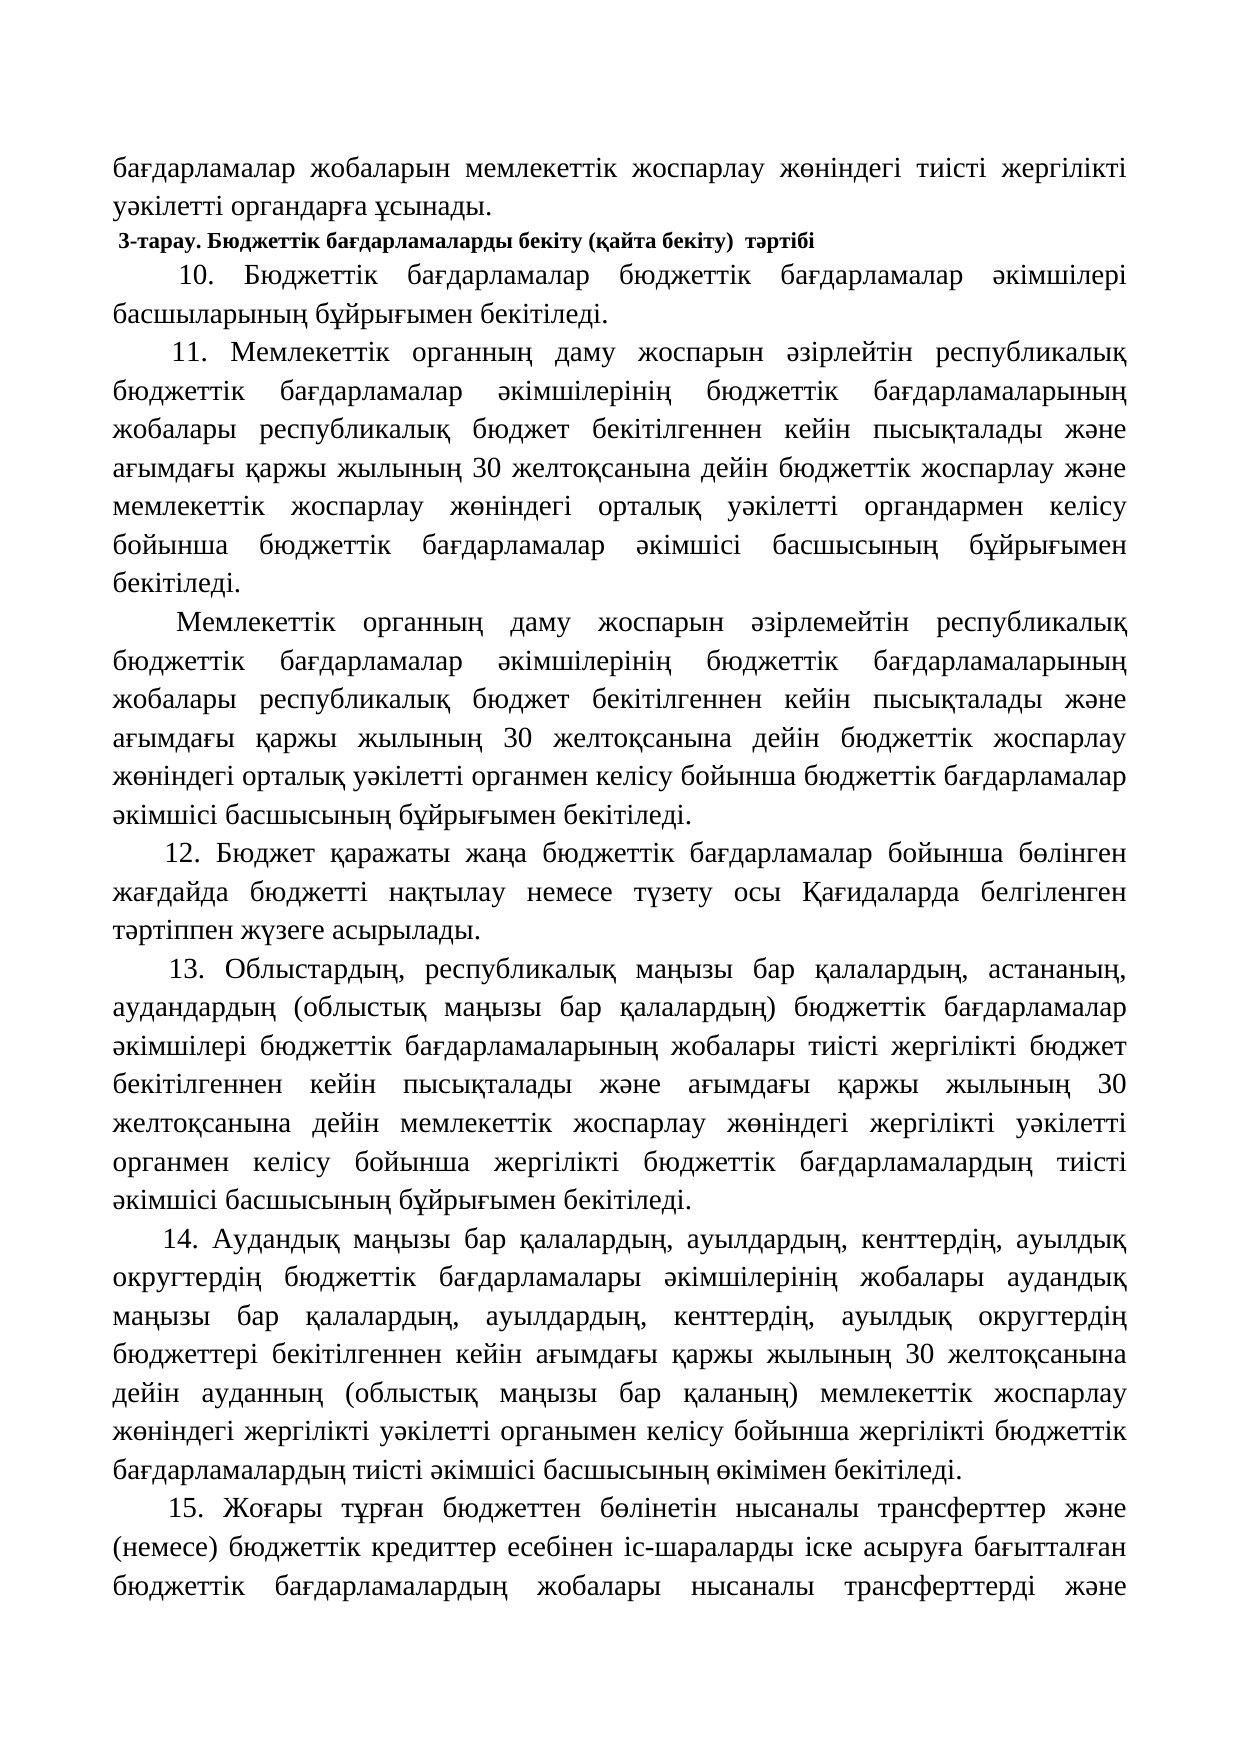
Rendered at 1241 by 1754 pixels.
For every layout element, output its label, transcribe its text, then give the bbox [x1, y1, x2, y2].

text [112, 1491, 1128, 1601]
text 14. Аудандық маңызы бар қалалардың, ауылдардың, кенттердің, ауылдық округтердің бюджеттік бағдарламалары әкімшілерінің жобалары аудандық маңызы бар қалалардың, ауылдардың, кенттердің, ауылдық округтердің бюджеттері бекітілгеннен кейін ағымдағы қаржы жылының 30 желтоқсанына дейін ауданның (облыстық маңызы бар қаланың) мемлекеттік жоспарлау жөніндегі жергілікті уәкілетті органымен келісу бойынша жергілікті бюджеттік бағдарламалардың тиісті әкімшісі басшысының өкімімен бекітіледі. [112, 1221, 1128, 1486]
text 3-тарау. Бюджеттік бағдарламаларды бекіту (қайта бекіту) тәртібі [112, 227, 1128, 253]
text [112, 150, 1128, 222]
text 11. Мемлекеттік органның даму жоспарын әзірлейтін республикалық бюджеттік бағдарламалар әкімшілерінің бюджеттік бағдарламаларының жобалары республикалық бюджет бекітілгеннен кейін пысықталады және ағымдағы қаржы жылының 30 желтоқсанына дейін бюджеттік жоспарлау және мемлекеттік жоспарлау жөніндегі орталық уәкілетті органдармен келісу бойынша бюджеттік бағдарламалар әкімшісі басшысының бұйрығымен бекітіледі. [112, 334, 1128, 599]
text 12. Бюджет қаражаты жаңа бюджеттік бағдарламалар бойынша бөлінген жағдайда бюджетті нақтылау немесе түзету осы Қағидаларда белгіленген тәртіппен жүзеге асырылады. [112, 835, 1128, 946]
text Мемлекеттік органның даму жоспарын әзірлемейтін республикалық бюджеттік бағдарламалар әкімшілерінің бюджеттік бағдарламаларының жобалары республикалық бюджет бекітілгеннен кейін пысықталады және ағымдағы қаржы жылының 30 желтоқсанына дейін бюджеттік жоспарлау жөніндегі орталық уәкілетті органмен келісу бойынша бюджеттік бағдарламалар әкімшісі басшысының бұйрығымен бекітіледі. [112, 604, 1128, 830]
text 13. Облыстардың, республикалық маңызы бар қалалардың, астананың, аудандардың (облыстық маңызы бар қалалардың) бюджеттік бағдарламалар әкімшілері бюджеттік бағдарламаларының жобалары тиісті жергілікті бюджет бекітілгеннен кейін пысықталады және ағымдағы қаржы жылының 30 желтоқсанына дейін мемлекеттік жоспарлау жөніндегі жергілікті уәкілетті органмен келісу бойынша жергілікті бюджеттік бағдарламалардың тиісті әкімшісі басшысының бұйрығымен бекітіледі. [112, 951, 1128, 1216]
text 10. Бюджеттік бағдарламалар бюджеттік бағдарламалар әкімшілері басшыларының бұйрығымен бекітіледі. [112, 257, 1128, 329]
